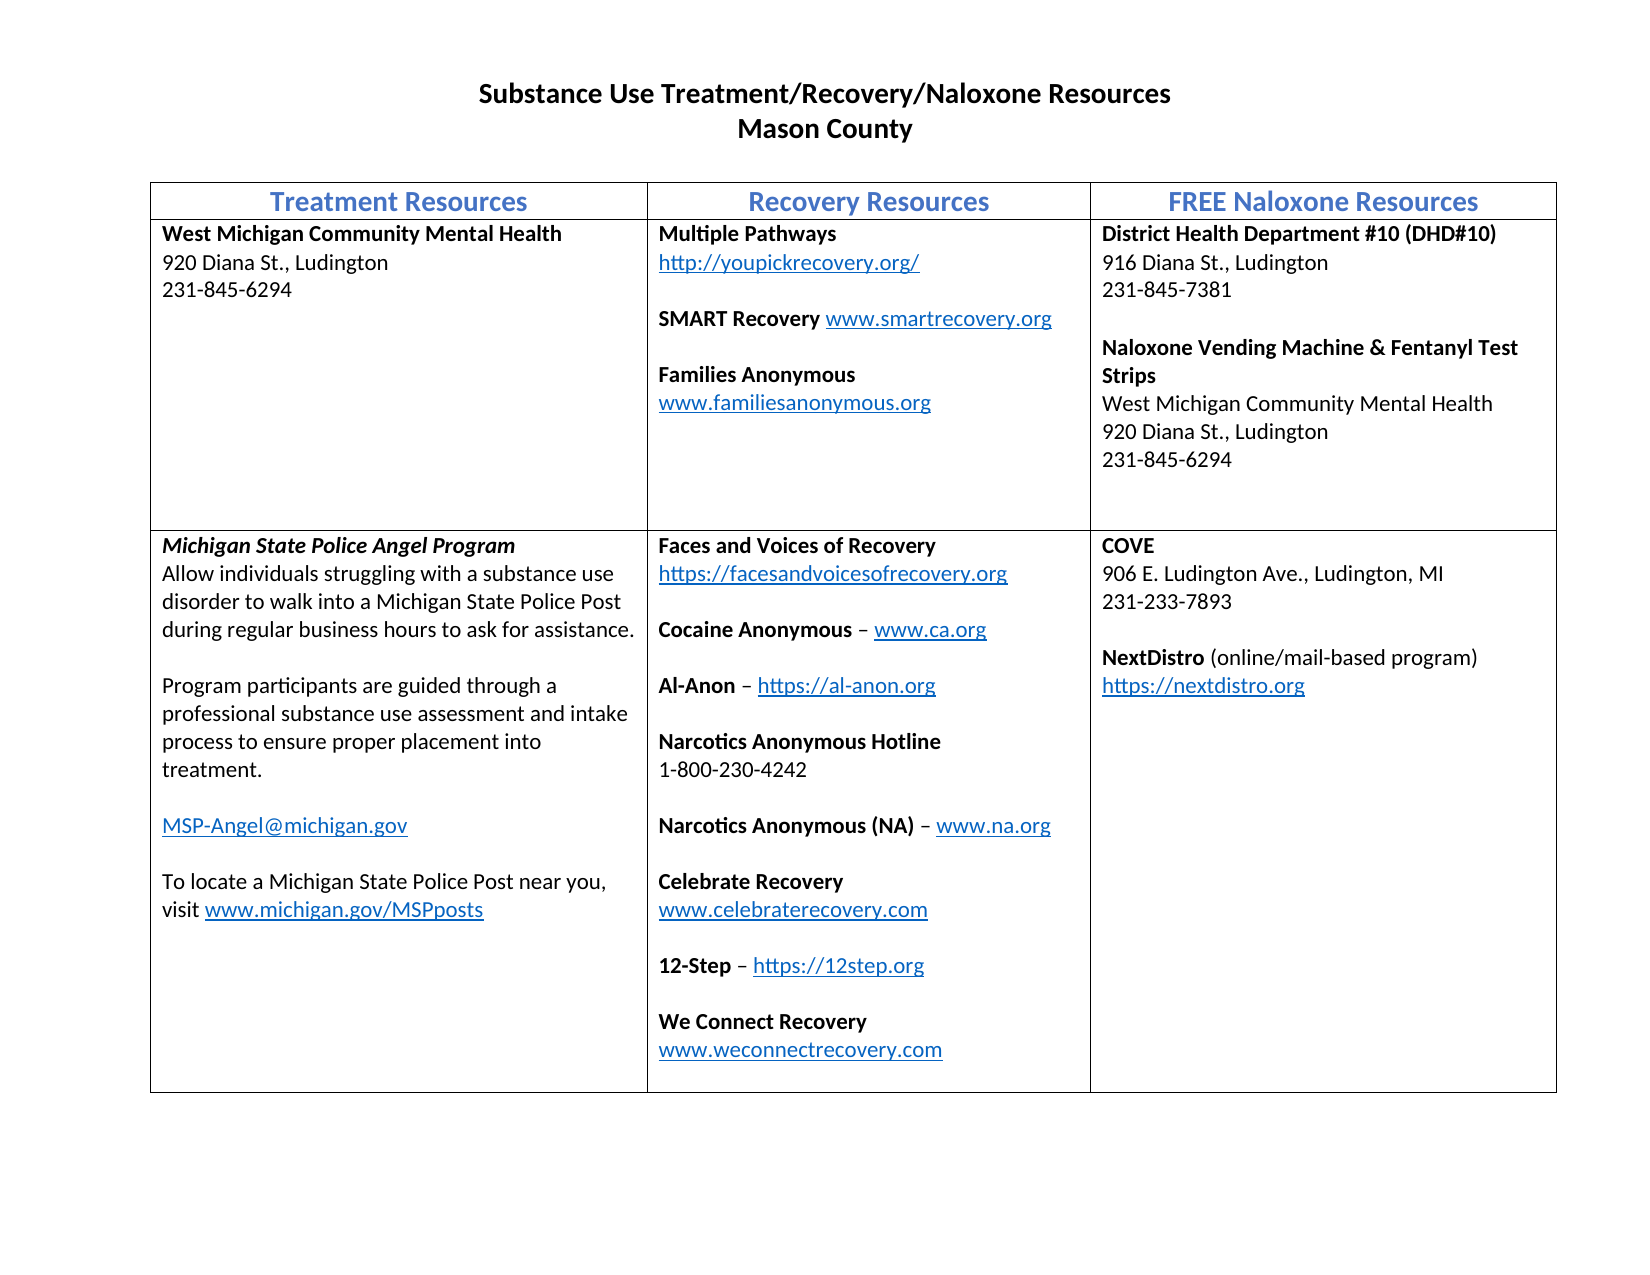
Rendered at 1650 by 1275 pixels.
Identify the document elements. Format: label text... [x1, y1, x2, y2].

table_header Recovery Resources [648, 183, 1090, 218]
table_header FREE Naloxone Resources [1091, 183, 1556, 218]
table_cell COVE 906 E. Ludington Ave., Ludington, MI 231-233-7893 NextDistro (online/mail-based program) https://nextdistro.org [1091, 531, 1556, 1092]
table_cell West Michigan Community Mental Health 920 Diana St., Ludington 231-845-6294 [151, 220, 647, 530]
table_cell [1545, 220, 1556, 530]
table_cell Michigan State Police Angel Program Allow individuals struggling with a substance use disorder to walk into a Michigan State Police Post during regular business hours to ask for assistance. Program participants are guided through a professional substance use assessment and intake process to ensure proper placement into treatment. MSP-Angel@michigan.gov To locate a Michigan State Police Post near you, visit www.michigan.gov/MSPposts [151, 531, 647, 1092]
table_header Treatment Resources [151, 183, 647, 218]
table_cell Multiple Pathways http://youpickrecovery.org/ SMART Recovery www.smartrecovery.org Families Anonymous www.familiesanonymous.org [648, 220, 1090, 530]
table_cell Faces and Voices of Recovery https://facesandvoicesofrecovery.org Cocaine Anonymous – www.ca.org Al-Anon – https://al-anon.org Narcotics Anonymous Hotline 1-800-230-4242 Narcotics Anonymous (NA) – www.na.org Celebrate Recovery www.celebraterecovery.com 12-Step – https://12step.org We Connect Recovery www.weconnectrecovery.com [648, 531, 1090, 1092]
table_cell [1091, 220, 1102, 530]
